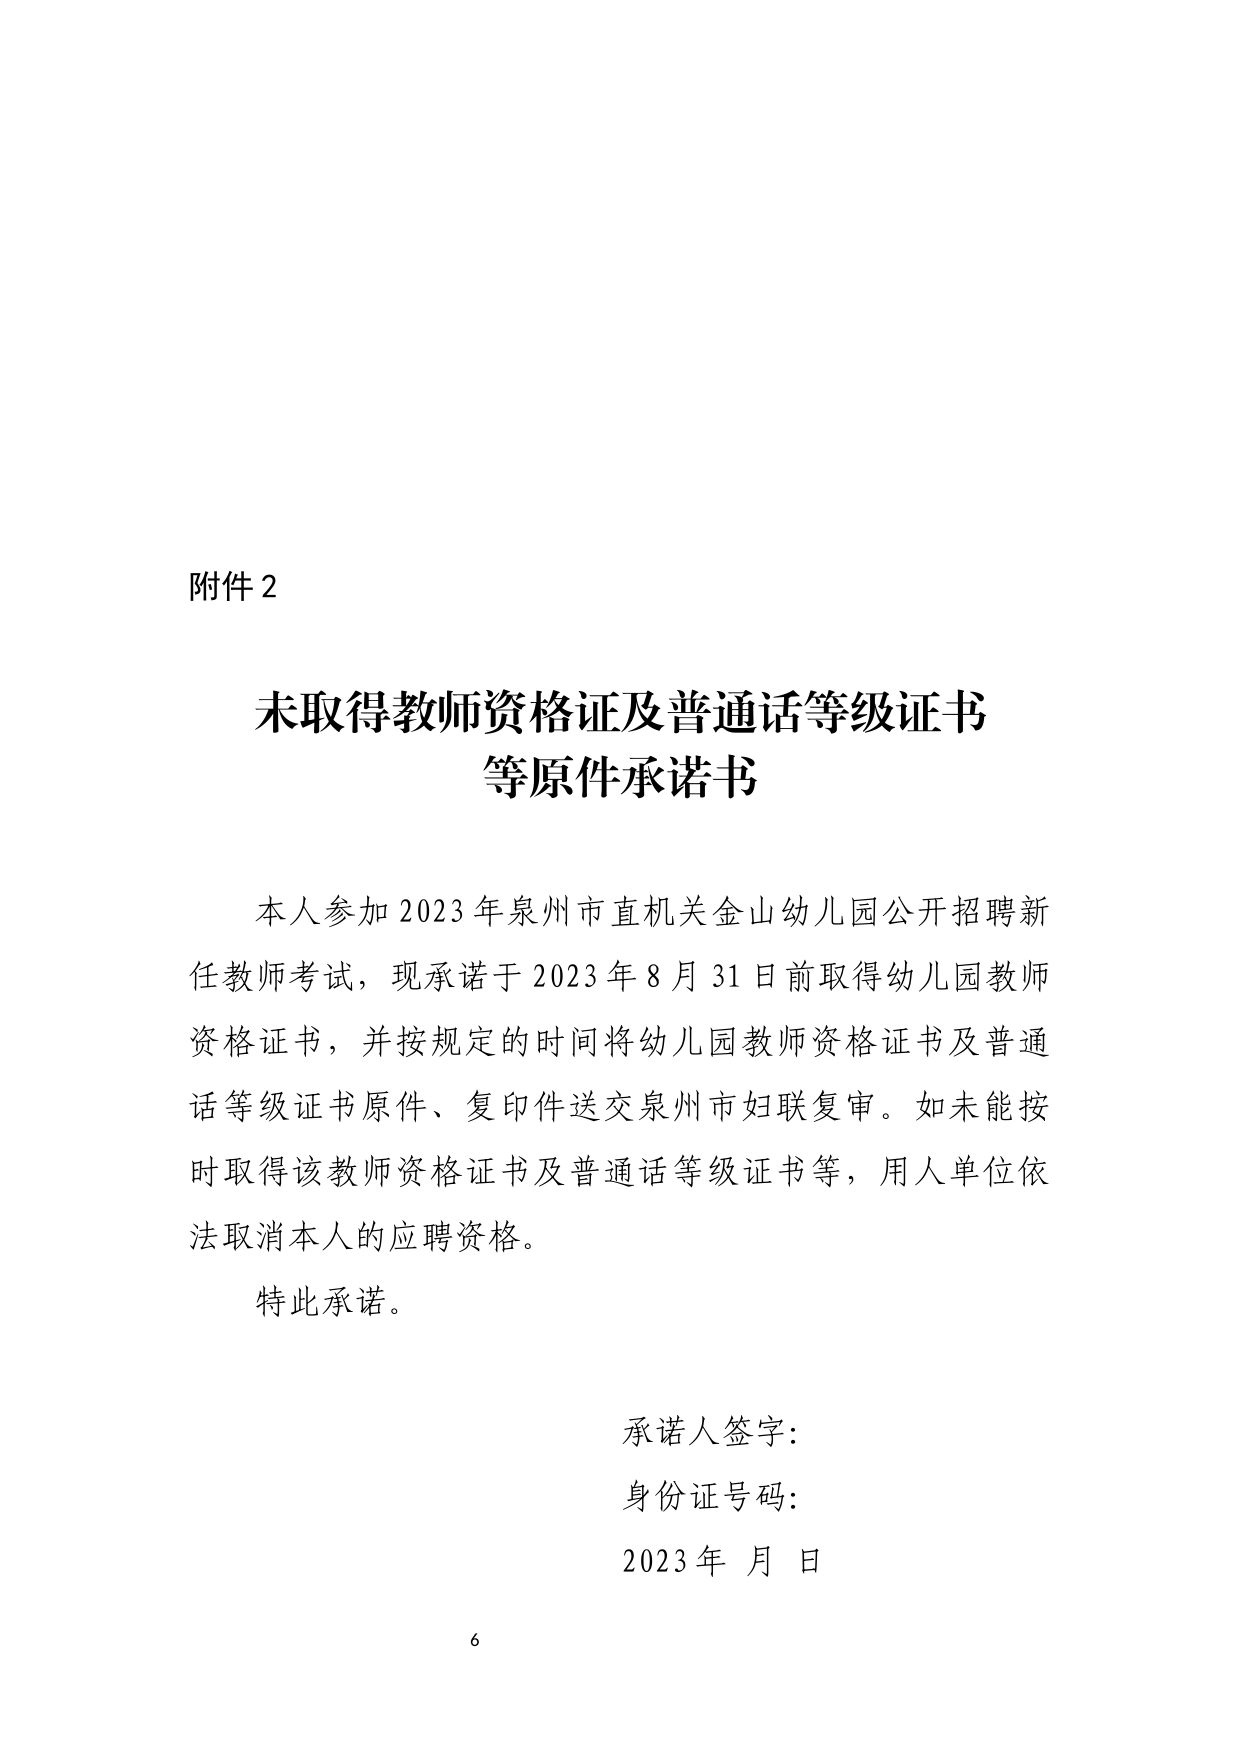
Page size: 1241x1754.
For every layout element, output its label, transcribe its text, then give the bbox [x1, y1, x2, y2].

list 等原件承诺书 [187, 747, 1053, 812]
list 特此承诺。 [187, 1267, 1053, 1332]
list 附件2 [187, 552, 1053, 617]
list 本人参加2023年泉州市直机关金山幼儿园公开招聘新任教师考试，现承诺于2023年8月31日前取得幼儿园教师资格证书，并按规定的时间将幼儿园教师资格证书及普通话等级证书原件、复印件送交泉州市妇联复审。如未能按时取得该教师资格证书及普通话等级证书等，用人单位依法取消本人的应聘资格。 [187, 877, 1053, 1267]
list 未取得教师资格证及普通话等级证书 [187, 682, 1053, 747]
list 身份证号码： [187, 1462, 1053, 1527]
list 2023年 月 日 [187, 1527, 1053, 1592]
list 承诺人签字： [187, 1397, 1053, 1462]
